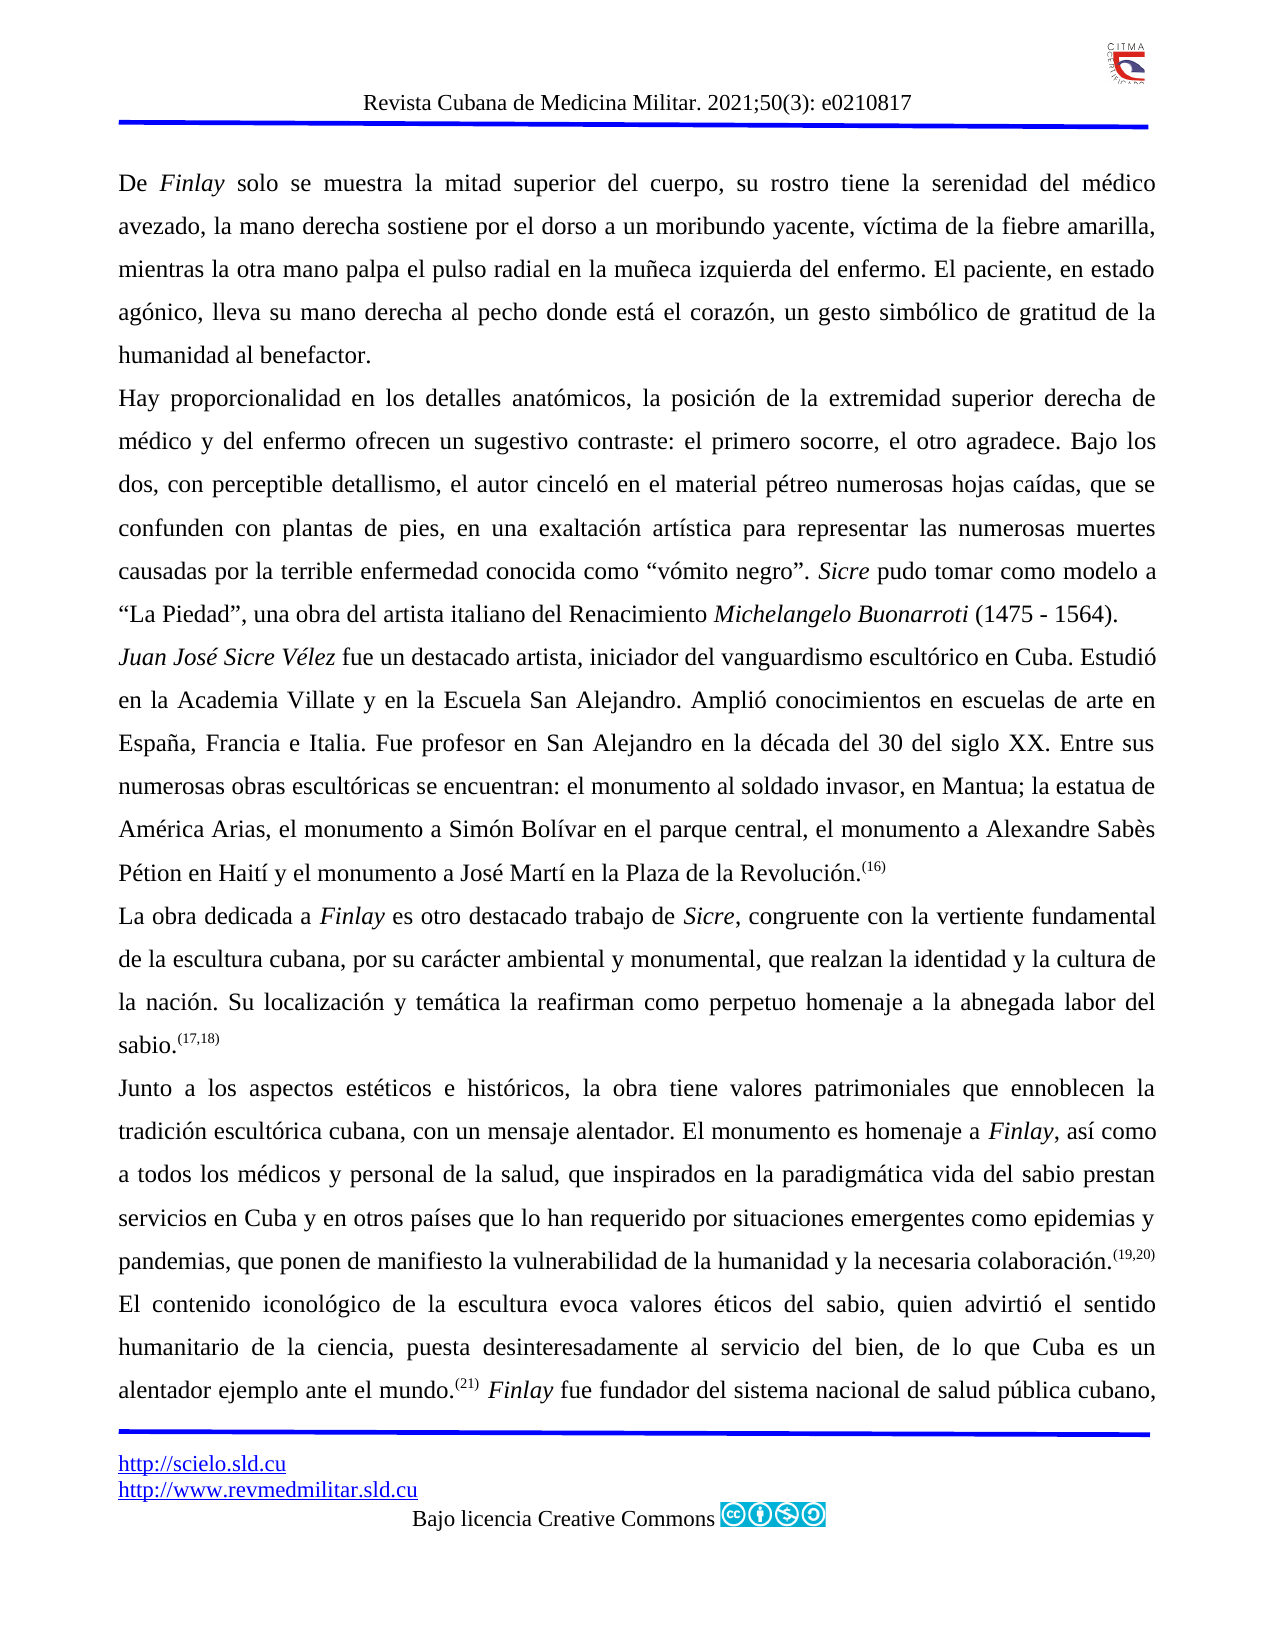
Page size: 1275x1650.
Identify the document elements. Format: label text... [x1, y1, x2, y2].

picture [1107, 43, 1145, 84]
text Hay proporcionalidad en los detalles anatómicos, la posición de la extremidad superior derecha de médico y del enfermo ofrecen un sugestivo contraste: el primero socorre, el otro agradece. Bajo los dos, con perceptible detallismo, el autor cinceló en el material pétreo numerosas hojas caídas, que se confunden con plantas de pies, en una exaltación artística para representar las numerosas muertes causadas por la terrible enfermedad conocida como “vómito negro”. Sicre pudo tomar como modelo a “La Piedad”, una obra del artista italiano del Renacimiento Michelangelo Buonarroti (1475 - 1564). [118, 383, 1157, 628]
text De Finlay solo se muestra la mitad superior del cuerpo, su rostro tiene la serenidad del médico avezado, la mano derecha sostiene por el dorso a un moribundo yacente, víctima de la fiebre amarilla, mientras la otra mano palpa el pulso radial en la muñeca izquierda del enfermo. El paciente, en estado agónico, lleva su mano derecha al pecho donde está el corazón, un gesto simbólico de gratitud de la humanidad al benefactor. [118, 168, 1157, 369]
picture [720, 1502, 826, 1527]
text Juan José Sicre Vélez fue un destacado artista, iniciador del vanguardismo escultórico en Cuba. Estudió en la Academia Villate y en la Escuela San Alejandro. Amplió conocimientos en escuelas de arte en España, Francia e Italia. Fue profesor en San Alejandro en la década del 30 del siglo XX. Entre sus numerosas obras escultóricas se encuentran: el monumento al soldado invasor, en Mantua; la estatua de América Arias, el monumento a Simón Bolívar en el parque central, el monumento a Alexandre Sabès Pétion en Haití y el monumento a José Martí en la Plaza de la Revolución.(16) [118, 642, 1157, 886]
text Junto a los aspectos estéticos e históricos, la obra tiene valores patrimoniales que ennoblecen la tradición escultórica cubana, con un mensaje alentador. El monumento es homenaje a Finlay, así como a todos los médicos y personal de la salud, que inspirados en la paradigmática vida del sabio prestan servicios en Cuba y en otros países que lo han requerido por situaciones emergentes como epidemias y pandemias, que ponen de manifiesto la vulnerabilidad de la humanidad y la necesaria colaboración. (19,20) [118, 1073, 1157, 1274]
text La obra dedicada a Finlay es otro destacado trabajo de Sicre, congruente con la vertiente fundamental de la escultura cubana, por su carácter ambiental y monumental, que realzan la identidad y la cultura de la nación. Su localización y temática la reafirman como perpetuo homenaje a la abnegada labor del sabio. (17,18) [118, 901, 1157, 1059]
